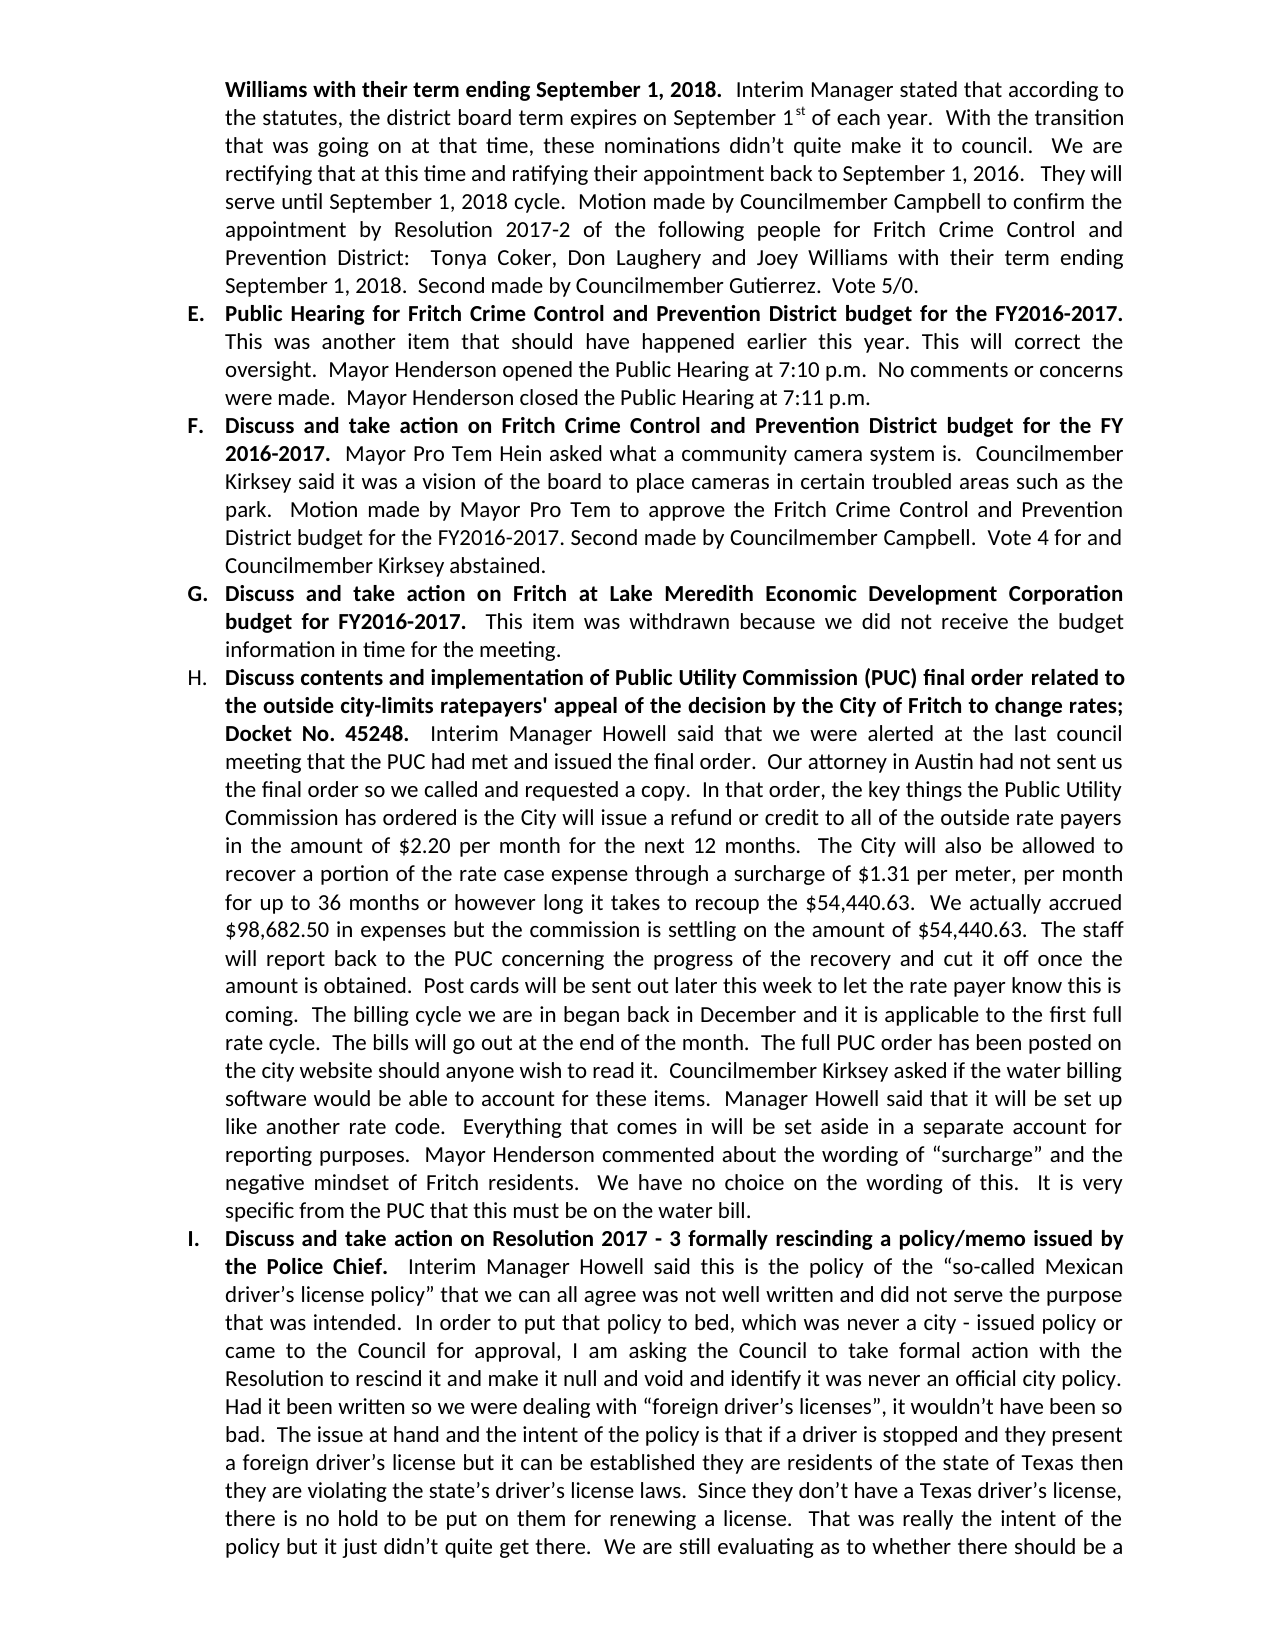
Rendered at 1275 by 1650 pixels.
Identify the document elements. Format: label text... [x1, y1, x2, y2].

list Discuss and take action on Fritch Crime Control and Prevention District budget for the FY 2016-2017. Mayor Pro Tem Hein asked what a community camera system is. Councilmember Kirksey said it was a vision of the board to place cameras in certain troubled areas such as the park. Motion made by Mayor Pro Tem to approve the Fritch Crime Control and Prevention District budget for the FY2016-2017. Second made by Councilmember Campbell. Vote 4 for and Councilmember Kirksey abstained. [187, 411, 1125, 579]
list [187, 75, 1125, 299]
list Discuss and take action on Fritch at Lake Meredith Economic Development Corporation budget for FY2016-2017. This item was withdrawn because we did not receive the budget information in time for the meeting. [187, 579, 1125, 663]
list Public Hearing for Fritch Crime Control and Prevention District budget for the FY2016-2017. This was another item that should have happened earlier this year. This will correct the oversight. Mayor Henderson opened the Public Hearing at 7:10 p.m. No comments or concerns were made. Mayor Henderson closed the Public Hearing at 7:11 p.m. [187, 299, 1125, 411]
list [187, 1224, 1125, 1560]
list Discuss contents and implementation of Public Utility Commission (PUC) final order related to the outside city-limits ratepayers' appeal of the decision by the City of Fritch to change rates; Docket No. 45248. Interim Manager Howell said that we were alerted at the last council meeting that the PUC had met and issued the final order. Our attorney in Austin had not sent us the final order so we called and requested a copy. In that order, the key things the Public Utility Commission has ordered is the City will issue a refund or credit to all of the outside rate payers in the amount of $2.20 per month for the next 12 months. The City will also be allowed to recover a portion of the rate case expense through a surcharge of $1.31 per meter, per month for up to 36 months or however long it takes to recoup the $54,440.63. We actually accrued $98,682.50 in expenses but the commission is settling on the amount of $54,440.63. The staff will report back to the PUC concerning the progress of the recovery and cut it off once the amount is obtained. Post cards will be sent out later this week to let the rate payer know this is coming. The billing cycle we are in began back in December and it is applicable to the first full rate cycle. The bills will go out at the end of the month. The full PUC order has been posted on the city website should anyone wish to read it. Councilmember Kirksey asked if the water billing software would be able to account for these items. Manager Howell said that it will be set up like another rate code. Everything that comes in will be set aside in a separate account for reporting purposes. Mayor Henderson commented about the wording of “surcharge” and the negative mindset of Fritch residents. We have no choice on the wording of this. It is very specific from the PUC that this must be on the water bill. [187, 663, 1125, 1224]
